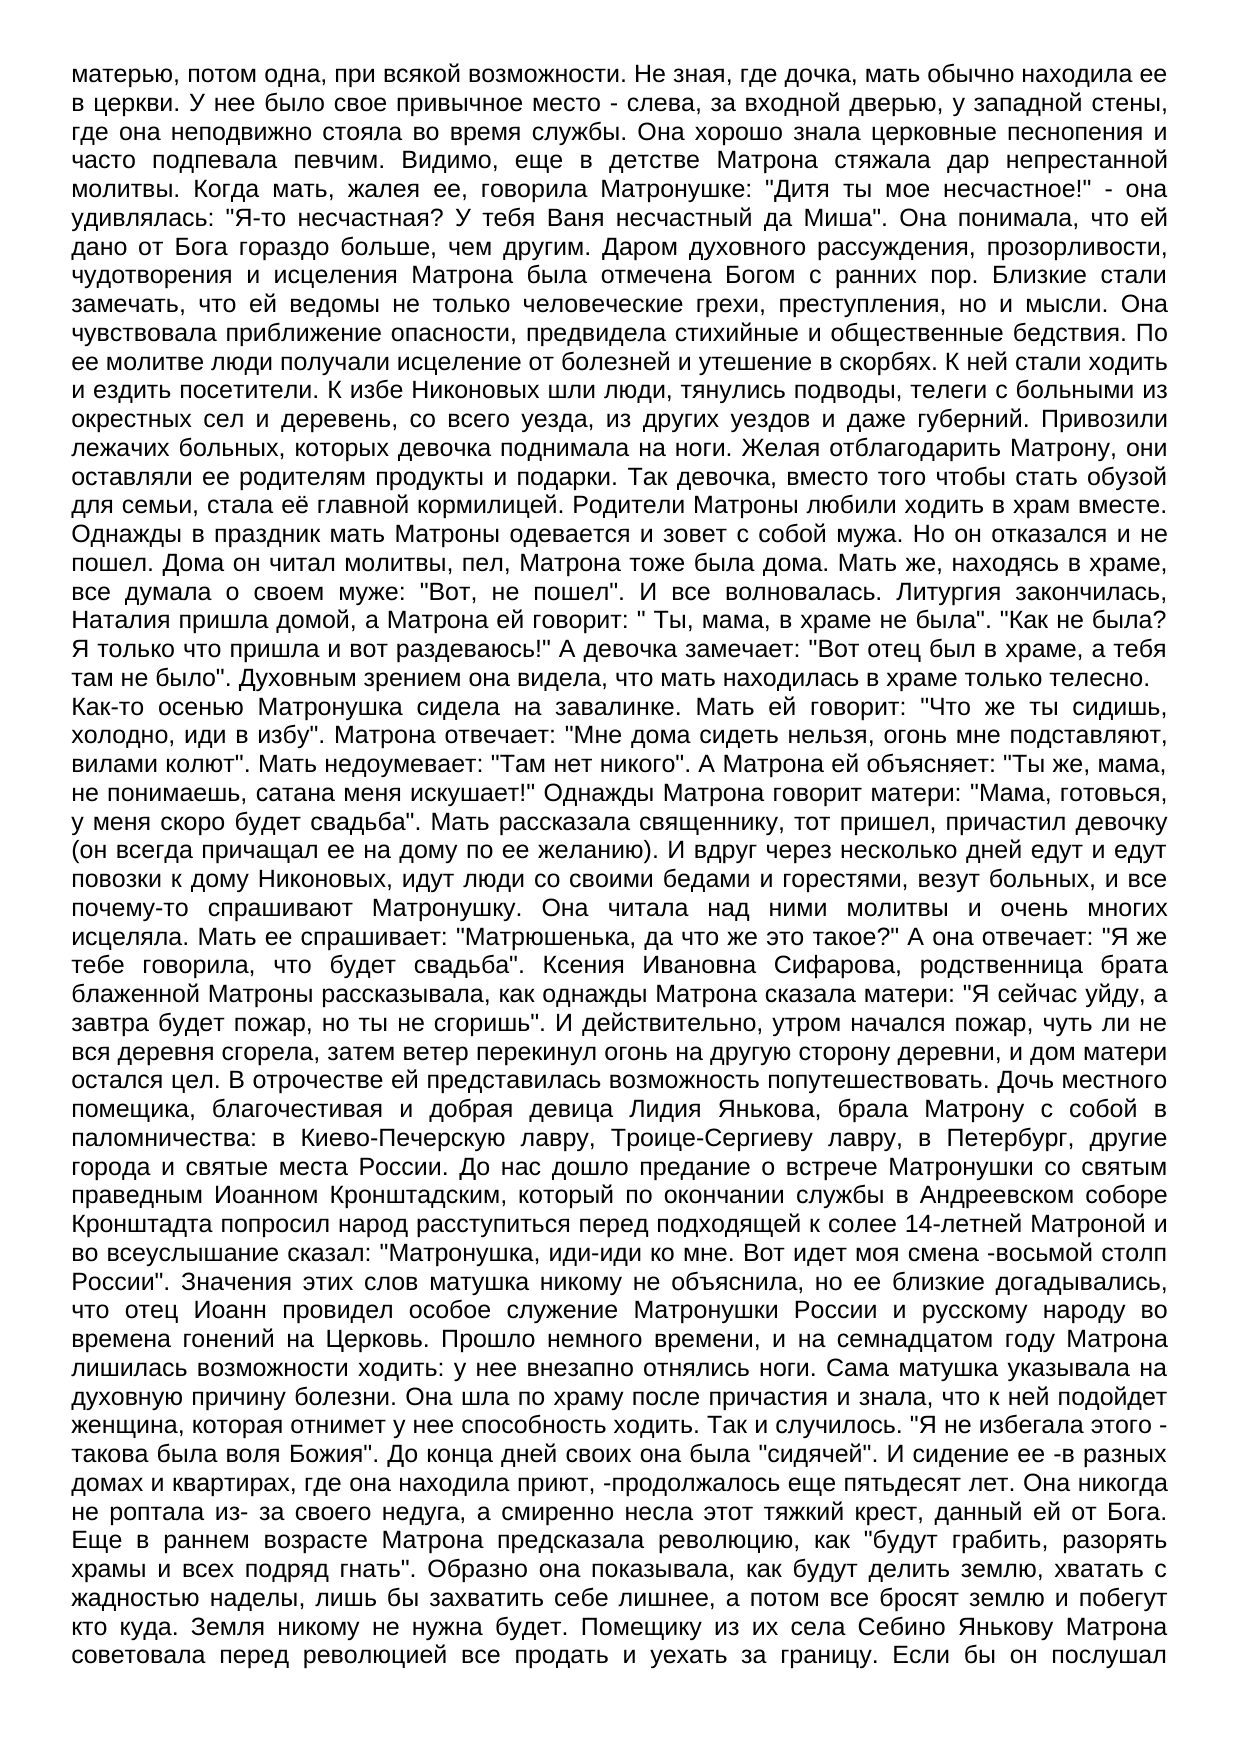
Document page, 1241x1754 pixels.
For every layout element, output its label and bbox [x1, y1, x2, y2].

text [71, 59, 1169, 692]
text [71, 692, 1169, 1669]
